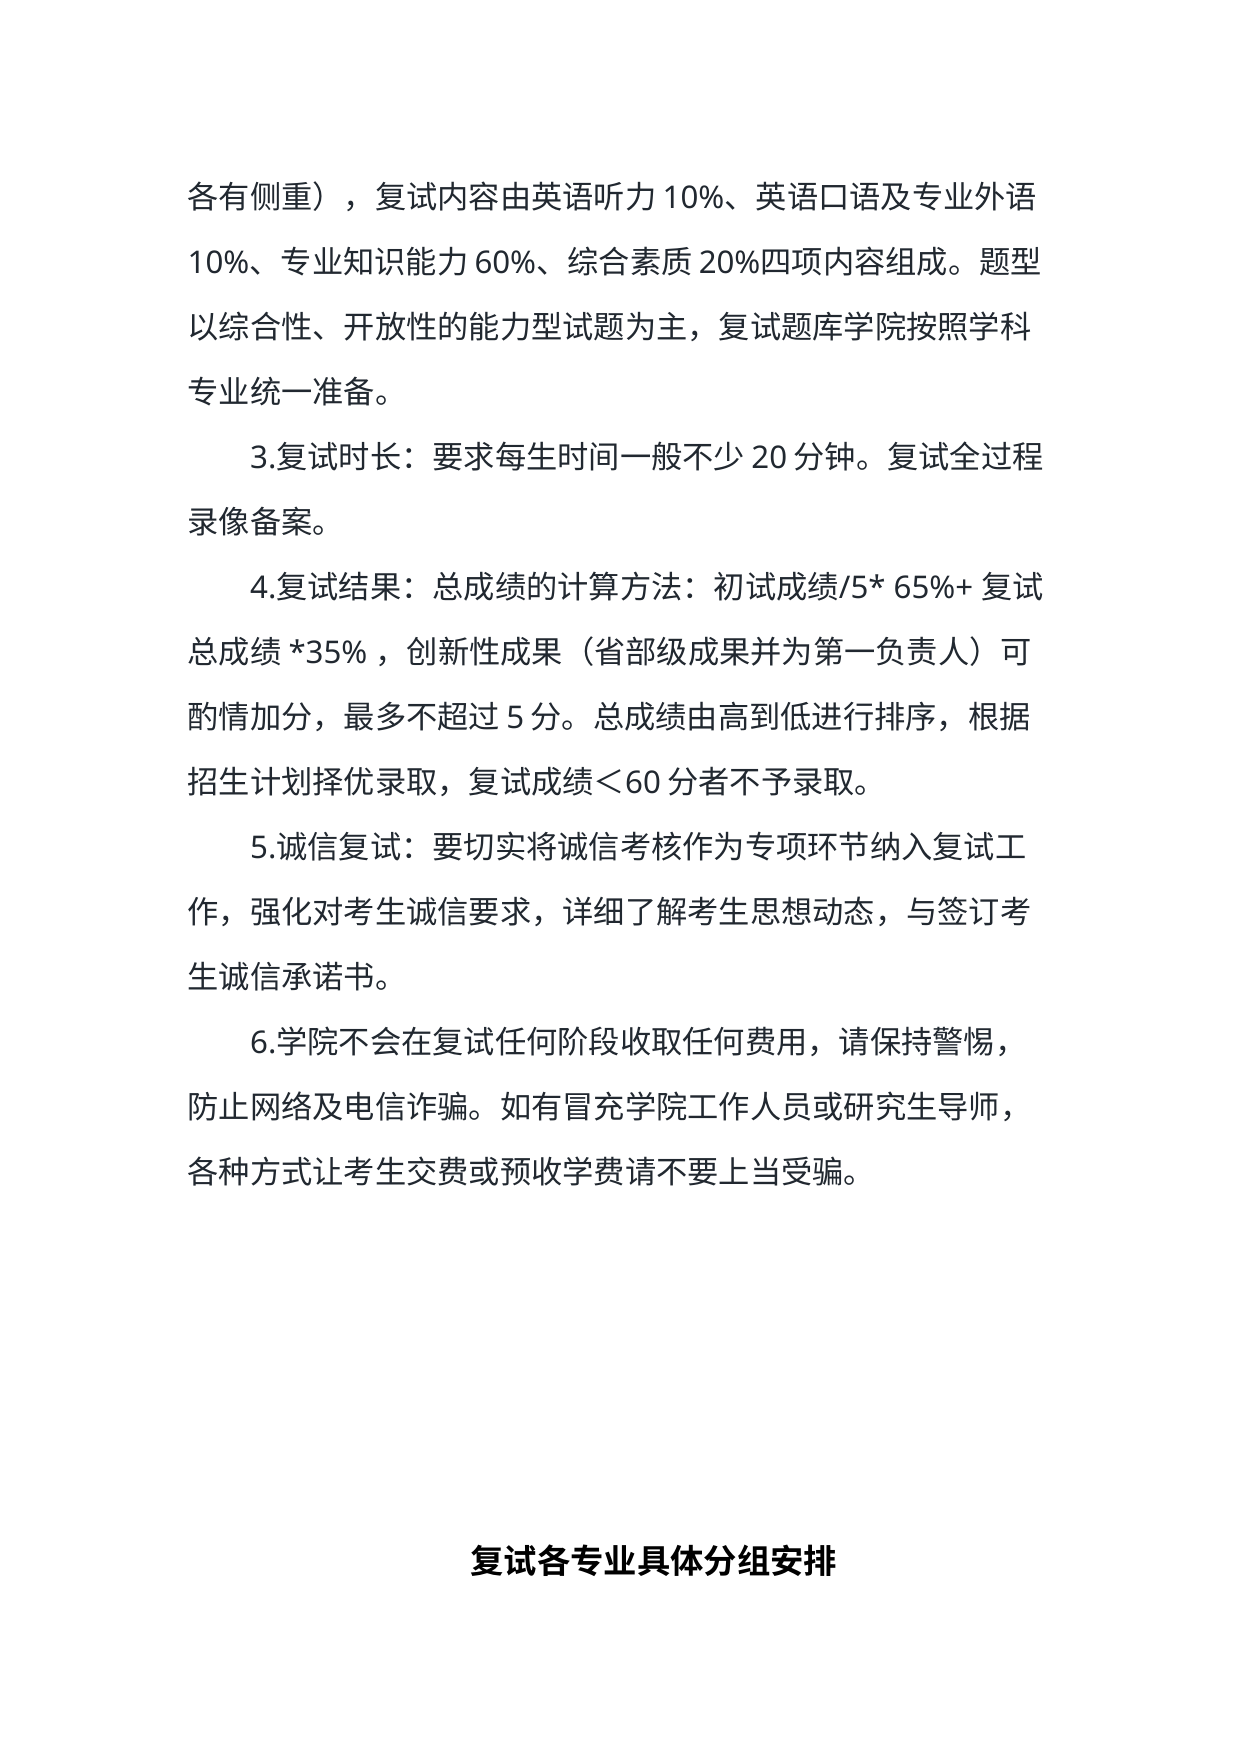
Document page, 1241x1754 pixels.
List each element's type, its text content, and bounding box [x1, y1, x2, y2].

text 5.诚信复试：要切实将诚信考核作为专项环节纳入复试工作，强化对考生诚信要求，详细了解考生思想动态，与签订考生诚信承诺书。 [187, 812, 1053, 1007]
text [187, 162, 1053, 422]
text 4.复试结果：总成绩的计算方法：初试成绩/5* 65%+ 复试总成绩 *35% ，创新性成果（省部级成果并为第一负责人）可酌情加分，最多不超过5分。总成绩由高到低进行排序，根据招生计划择优录取，复试成绩＜60分者不予录取。 [187, 552, 1053, 812]
text 复试各专业具体分组安排 [187, 1527, 1053, 1592]
text 6.学院不会在复试任何阶段收取任何费用，请保持警惕，防止网络及电信诈骗。如有冒充学院工作人员或研究生导师，各种方式让考生交费或预收学费请不要上当受骗。 [187, 1007, 1053, 1202]
text 3.复试时长：要求每生时间一般不少20分钟。复试全过程录像备案。 [187, 422, 1053, 552]
